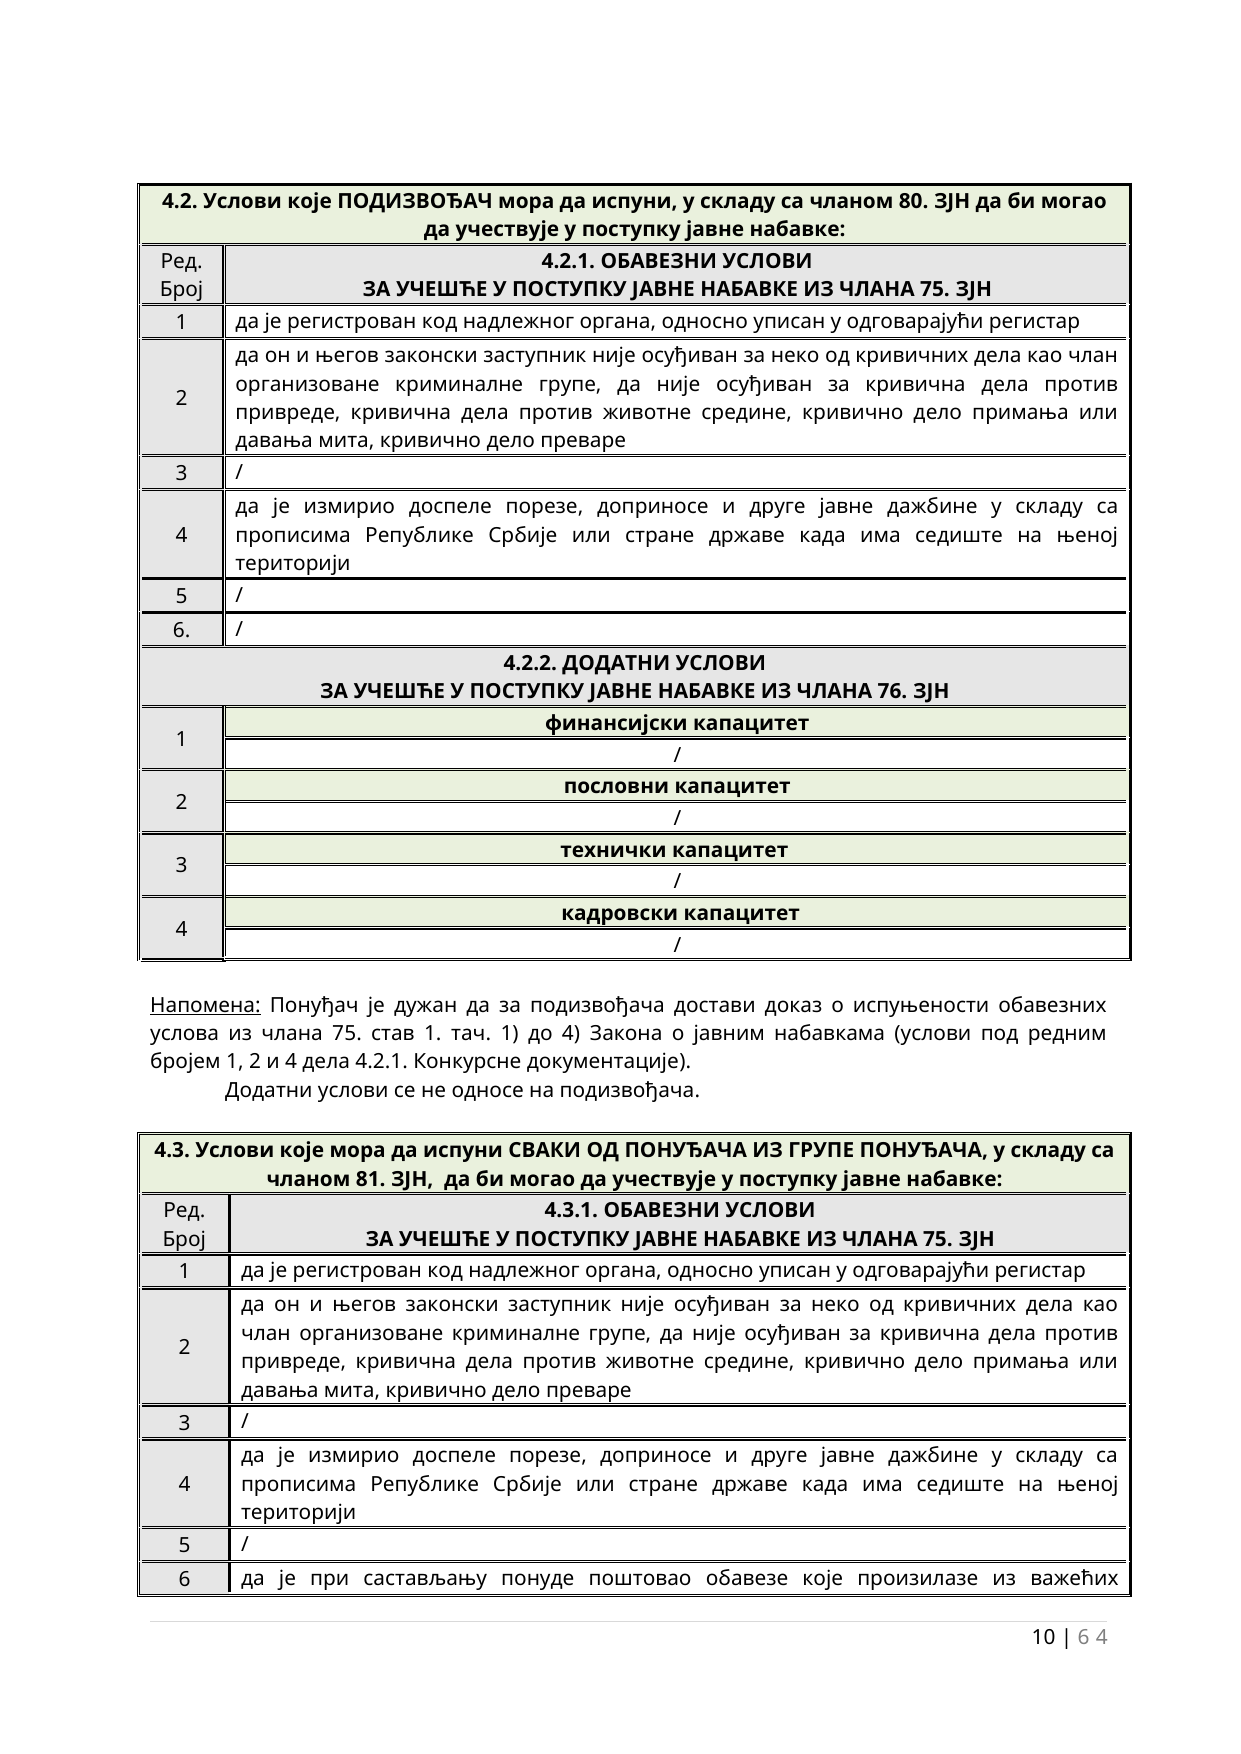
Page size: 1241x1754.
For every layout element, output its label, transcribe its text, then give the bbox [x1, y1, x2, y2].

table_cell да он и његов законски заступник није осуђиван за неко од кривичних дела као члан организоване криминалне групе, да није осуђиван за кривична дела против привреде, кривична дела против животне средине, кривично дело примања или давања мита, кривично дело преваре [226, 337, 1129, 454]
table_cell да је регистрован код надлежног органа, односно уписан у одговарајући регистар [226, 303, 1129, 337]
table_cell / [224, 736, 1130, 768]
text Напомена: Понуђач је дужан да за подизвођача достави доказ о испуњености обавезних услова из члана 75. став 1. тач. 1) до 4) Закона о јавним набавкама (услови под редним бројем 1, 2 и 4 дела 4.2.1. Конкурсне документације). [150, 990, 1107, 1075]
table_cell Ред. Број [140, 243, 223, 303]
table_cell кадровски капацитет [226, 895, 1129, 926]
table_cell 3 [140, 454, 223, 488]
table_cell 5 [140, 577, 222, 611]
text Додатни услови се не односе на подизвођача. [150, 1075, 1107, 1103]
table_header 4.3. Услови које мора да испуни СВАКИ ОД ПОНУЂАЧА ИЗ ГРУПЕ ПОНУЂАЧА, у складу са чланом 81. ЗЈН, да би могао да учествује у поступку јавне набавке: [140, 1135, 1129, 1192]
table_cell да он и његов законски заступник није осуђиван за неко од кривичних дела као члан организоване криминалне групе, да није осуђиван за кривична дела против привреде, кривична дела против животне средине, кривично дело примања или давања мита, кривично дело преваре [231, 1286, 1129, 1403]
table_cell 5 [140, 1526, 229, 1560]
table_header 4.2. Услови које ПОДИЗВОЂАЧ мора да испуни, у складу са чланом 80. ЗЈН да би могао да учествује у поступку јавне набавке: [140, 186, 1129, 243]
table_cell технички капацитет [224, 831, 1130, 863]
table_cell 4.2.2. ДОДАТНИ УСЛОВИ ЗА УЧЕШЋЕ У ПОСТУПКУ ЈАВНЕ НАБАВКЕ ИЗ ЧЛАНА 76. ЗЈН [140, 645, 1129, 705]
table_cell 4 [140, 488, 223, 577]
table_cell 2 [140, 768, 223, 831]
table_cell Ред. Број [140, 1192, 229, 1252]
table_cell / [224, 926, 1130, 958]
table_cell / [226, 454, 1129, 488]
table_cell / [226, 577, 1129, 611]
table_cell да је регистрован код надлежног органа, односно уписан у одговарајући регистар [231, 1252, 1129, 1286]
table_cell / [226, 800, 1129, 831]
table_cell 1 [140, 303, 223, 337]
table_cell да је измирио доспеле порезе, доприносе и друге јавне дажбине у складу са прописима Републике Србије или стране државе када има седиште на њеној територији [226, 488, 1129, 577]
table_cell 3 [139, 831, 224, 895]
table_cell / [226, 863, 1129, 895]
table_cell 4 [140, 1437, 229, 1526]
table_cell 1 [140, 1252, 229, 1286]
table_cell 4.2.1. ОБАВЕЗНИ УСЛОВИ ЗА УЧЕШЋЕ У ПОСТУПКУ ЈАВНЕ НАБАВКЕ ИЗ ЧЛАНА 75. ЗЈН [226, 243, 1129, 303]
table_cell 4 [140, 895, 224, 958]
table_cell финансијски капацитет [226, 705, 1129, 736]
table_cell пословни капацитет [226, 768, 1129, 800]
table_cell 4.3.1. ОБАВЕЗНИ УСЛОВИ ЗА УЧЕШЋЕ У ПОСТУПКУ ЈАВНЕ НАБАВКЕ ИЗ ЧЛАНА 75. ЗЈН [231, 1192, 1129, 1252]
table_cell 6. [139, 611, 222, 645]
table_cell да је измирио доспеле порезе, доприносе и друге јавне дажбине у складу са прописима Републике Србије или стране државе када има седиште на њеној територији [231, 1437, 1129, 1526]
table_cell / [230, 1403, 1130, 1437]
table_cell / [231, 1526, 1129, 1560]
table_cell 2 [140, 1286, 229, 1403]
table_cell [230, 1560, 1129, 1594]
table_cell 6 [140, 1560, 229, 1594]
table_cell / [226, 611, 1130, 645]
table_cell 2 [140, 337, 223, 454]
table_cell 3 [139, 1403, 229, 1437]
table_cell 1 [140, 705, 222, 768]
